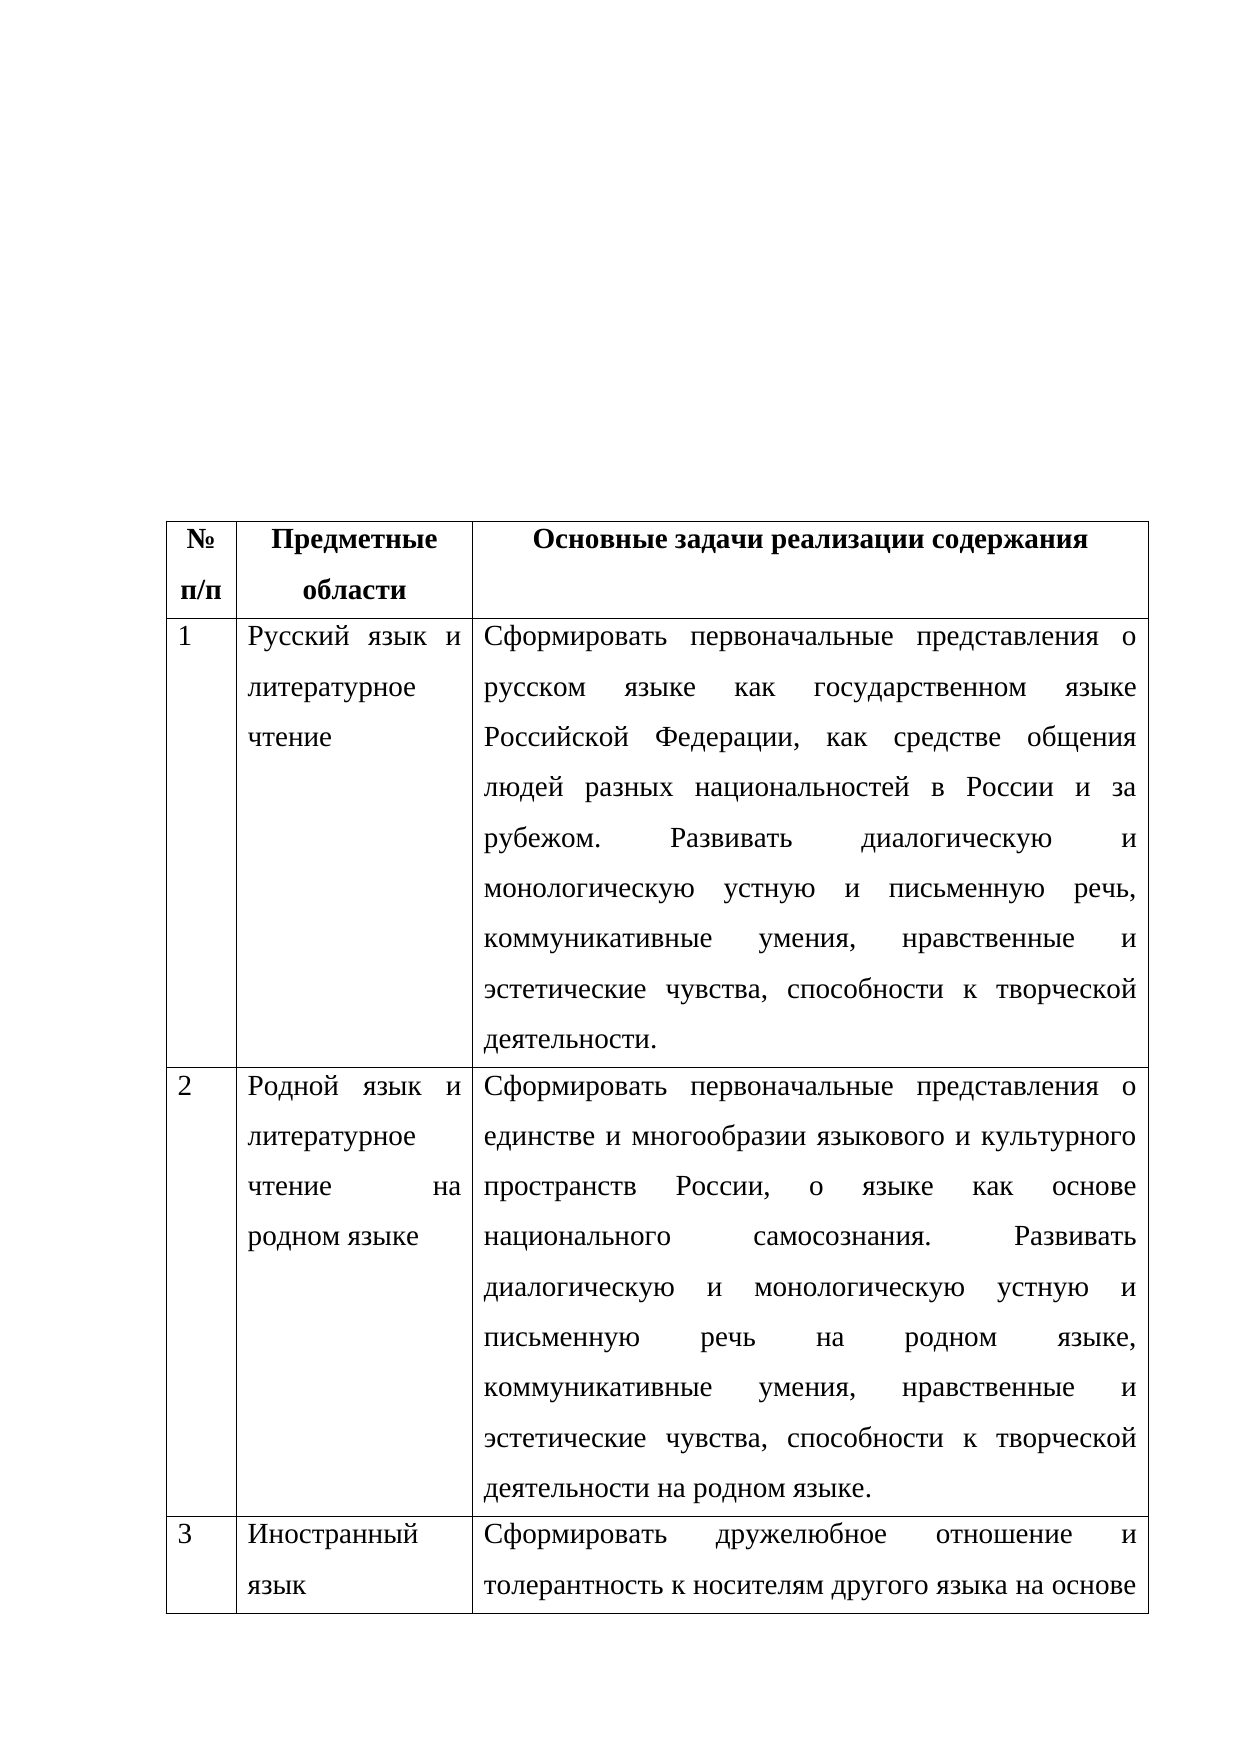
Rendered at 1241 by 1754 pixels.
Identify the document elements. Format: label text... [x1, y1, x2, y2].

table_cell 3 [167, 1517, 236, 1612]
table_cell Родной язык и литературное чтение на родном языке [237, 1068, 472, 1516]
table_cell Русский язык и литературное чтение [237, 619, 472, 1067]
table_cell 1 [167, 619, 236, 1067]
table_header Предметные области [237, 522, 472, 617]
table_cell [473, 1517, 1148, 1612]
table_cell Сформировать первоначальные представления о единстве и многообразии языкового и культурного пространств России, о языке как основе национального самосознания. Развивать диалогическую и монологическую устную и письменную речь на родном языке, коммуникативные умения, нравственные и эстетические чувства, способности к творческой деятельности на родном языке. [473, 1068, 1148, 1516]
table_cell Иностранный язык [237, 1517, 472, 1612]
table_cell 2 [167, 1068, 236, 1516]
table_header № п/п [167, 522, 236, 617]
table_header Основные задачи реализации содержания [473, 522, 1148, 617]
table_cell Сформировать первоначальные представления о русском языке как государственном языке Российской Федерации, как средстве общения людей разных национальностей в России и за рубежом. Развивать диалогическую и монологическую устную и письменную речь, коммуникативные умения, нравственные и эстетические чувства, способности к творческой деятельности. [473, 619, 1148, 1067]
